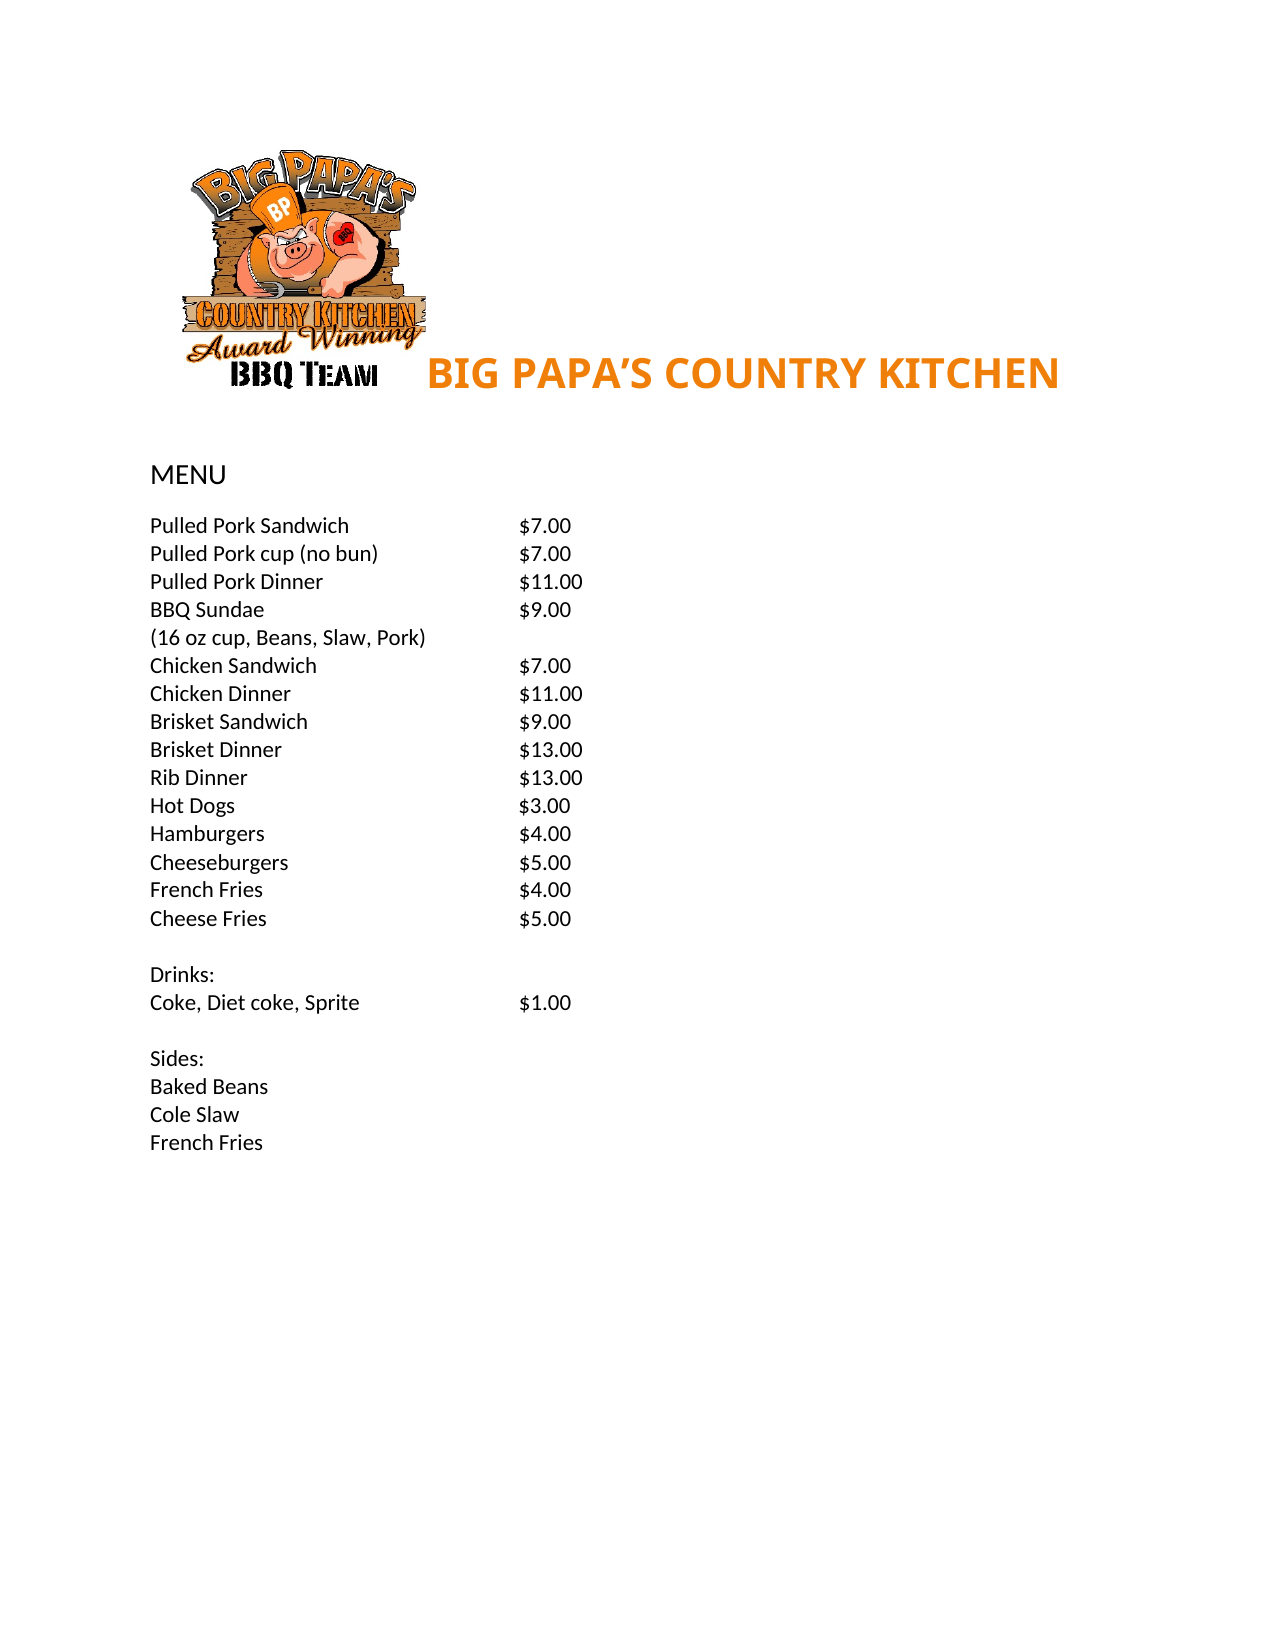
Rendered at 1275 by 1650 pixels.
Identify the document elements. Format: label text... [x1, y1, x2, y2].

title BIG PAPA’S COUNTRY KITCHEN [150, 150, 1125, 401]
text Hamburgers $4.00 [150, 819, 1125, 848]
text Pulled Pork Sandwich $7.00 [150, 511, 1125, 539]
text Pulled Pork cup (no bun) $7.00 [150, 539, 1125, 567]
text French Fries [150, 1128, 1125, 1156]
text Chicken Sandwich $7.00 [150, 651, 1125, 679]
text Pulled Pork Dinner $11.00 [150, 567, 1125, 595]
text Coke, Diet coke, Sprite $1.00 [150, 988, 1125, 1016]
text French Fries $4.00 [150, 876, 1125, 904]
text MENU [150, 456, 1125, 492]
text Hot Dogs $3.00 [150, 792, 1125, 819]
text Cheeseburgers $5.00 [150, 848, 1125, 876]
text Rib Dinner $13.00 [150, 763, 1125, 792]
text (16 oz cup, Beans, Slaw, Pork) [150, 623, 1125, 651]
text Cole Slaw [150, 1100, 1125, 1128]
picture [182, 150, 426, 389]
text Brisket Dinner $13.00 [150, 736, 1125, 763]
text Brisket Sandwich $9.00 [150, 707, 1125, 736]
text Sides: [150, 1044, 1125, 1072]
text Cheese Fries $5.00 [150, 904, 1125, 932]
text BBQ Sundae $9.00 [150, 595, 1125, 623]
text Chicken Dinner $11.00 [150, 679, 1125, 707]
text Drinks: [150, 960, 1125, 988]
text Baked Beans [150, 1072, 1125, 1100]
